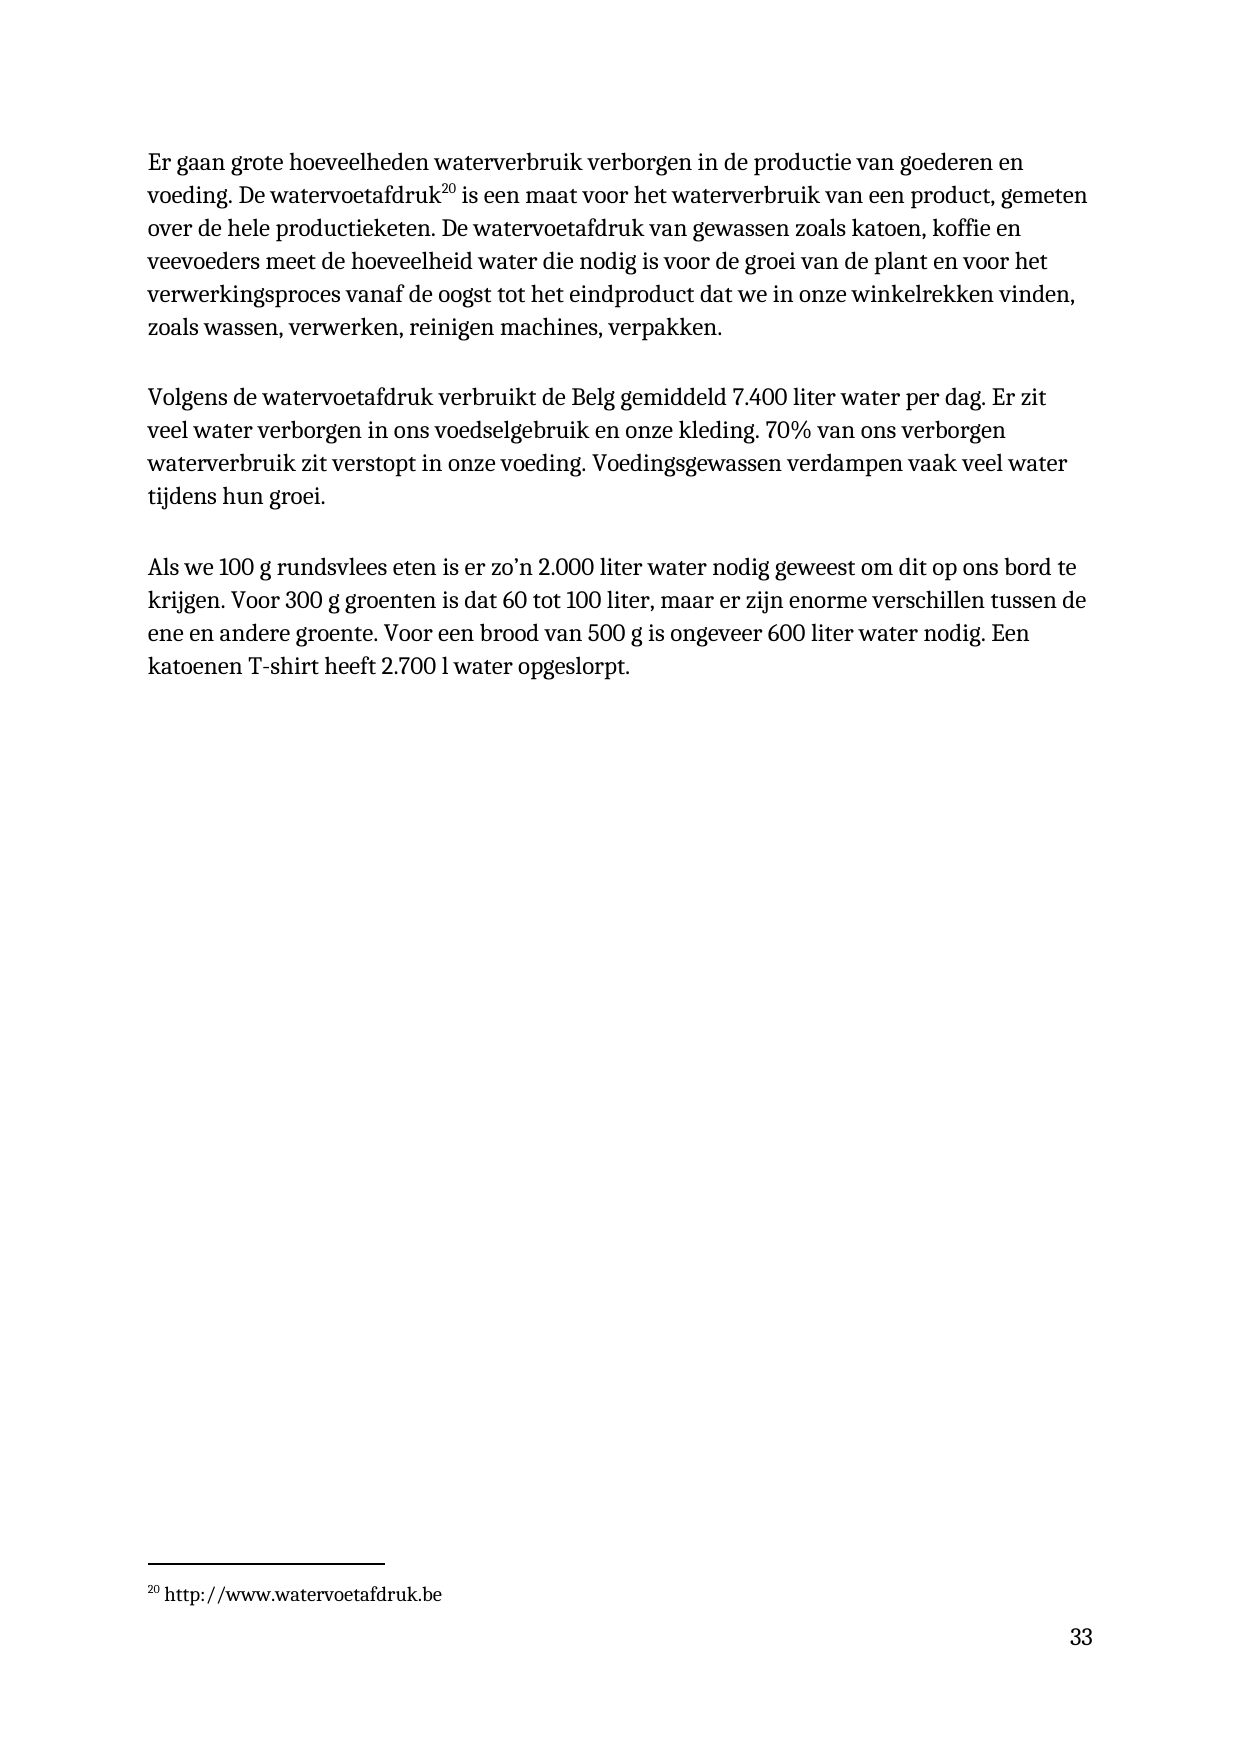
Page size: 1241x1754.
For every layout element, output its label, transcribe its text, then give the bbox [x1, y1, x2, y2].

text Volgens de watervoetafdruk verbruikt de Belg gemiddeld 7.400 liter water per dag. Er zit veel water verborgen in ons voedselgebruik en onze kleding. 70% van ons verborgen waterverbruik zit verstopt in onze voeding. Voedingsgewassen verdampen vaak veel water tijdens hun groei. [148, 383, 1093, 511]
text Als we 100 g rundsvlees eten is er zo’n 2.000 liter water nodig geweest om dit op ons bord te krijgen. Voor 300 g groenten is dat 60 tot 100 liter, maar er zijn enorme verschillen tussen de ene en andere groente. Voor een brood van 500 g is ongeveer 600 liter water nodig. Een katoenen T-shirt heeft 2.700 l water opgeslorpt. [148, 553, 1093, 681]
text Er gaan grote hoeveelheden waterverbruik verborgen in de productie van goederen en voeding. De watervoetafdruk is een maat voor het waterverbruik van een product, gemeten over de hele productieketen. De watervoetafdruk van gewassen zoals katoen, koffie en veevoeders meet de hoeveelheid water die nodig is voor de groei van de plant en voor het verwerkingsproces vanaf de oogst tot het eindproduct dat we in onze winkelrekken vinden, zoals wassen, verwerken, reinigen machines, verpakken. [148, 148, 1093, 341]
